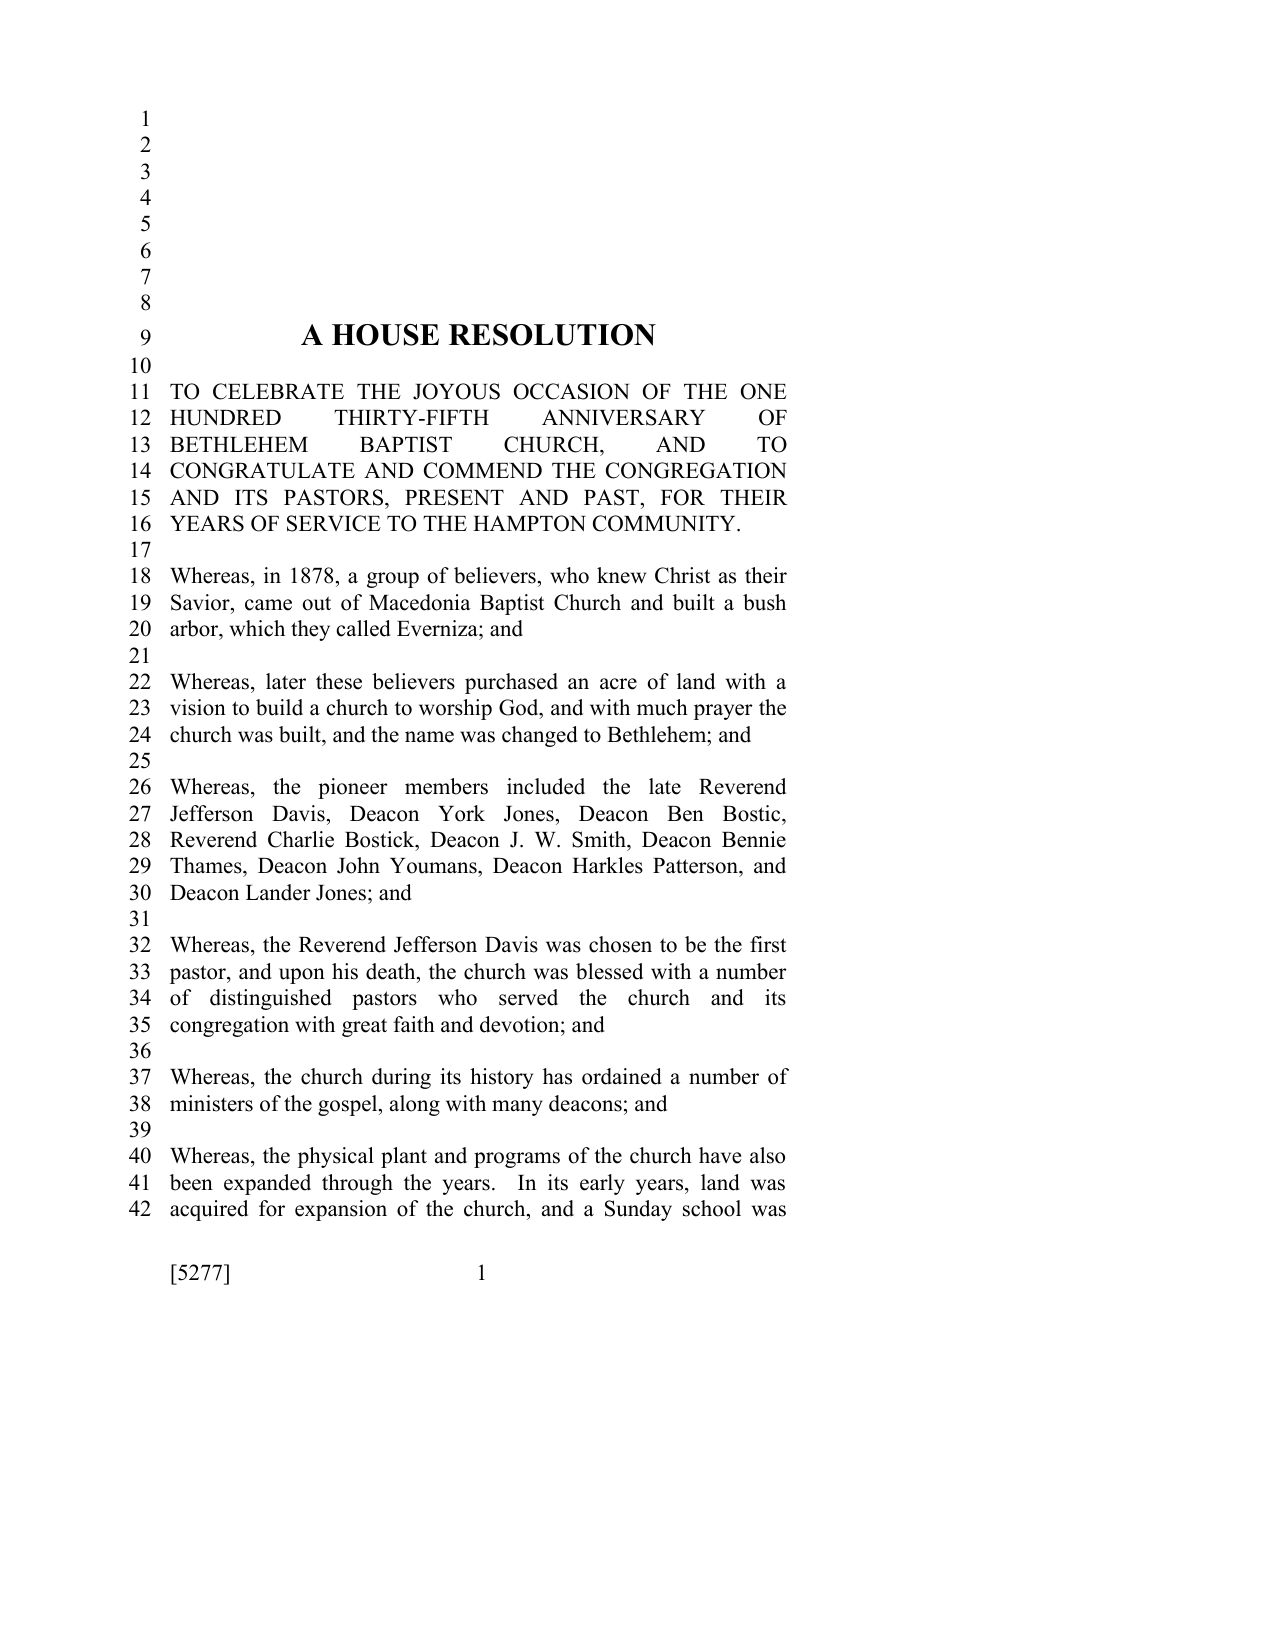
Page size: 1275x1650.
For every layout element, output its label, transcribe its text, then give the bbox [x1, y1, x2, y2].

text Whereas, the Reverend Jefferson Davis was chosen to be the first pastor, and upon his death, the church was blessed with a number of distinguished pastors who served the church and its congregation with great faith and devotion; and [169, 932, 787, 1037]
text Whereas, the pioneer members included the late Reverend Jefferson Davis, Deacon York Jones, Deacon Ben Bostic, Reverend Charlie Bostick, Deacon J. W. Smith, Deacon Bennie Thames, Deacon John Youmans, Deacon Harkles Patterson, and Deacon Lander Jones; and [169, 773, 787, 905]
text Whereas, later these believers purchased an acre of land with a vision to build a church to worship God, and with much prayer the church was built, and the name was changed to Bethlehem; and [169, 668, 787, 747]
text TO CELEBRATE THE JOYOUS OCCASION OF THE ONE HUNDRED THIRTY-FIFTH ANNIVERSARY OF BETHLEHEM BAPTIST CHURCH, AND TO CONGRATULATE AND COMMEND THE CONGREGATION AND ITS PASTORS, PRESENT AND PAST, FOR THEIR YEARS OF SERVICE TO THE HAMPTON COMMUNITY. [169, 378, 787, 536]
text Whereas, in 1878, a group of believers, who knew Christ as their Savior, came out of Macedonia Baptist Church and built a bush arbor, which they called Everniza; and [169, 563, 787, 642]
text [169, 1142, 787, 1221]
text Whereas, the church during its history has ordained a number of ministers of the gospel, along with many deacons; and [169, 1063, 787, 1116]
text A HOUSE RESOLUTION [169, 316, 787, 352]
